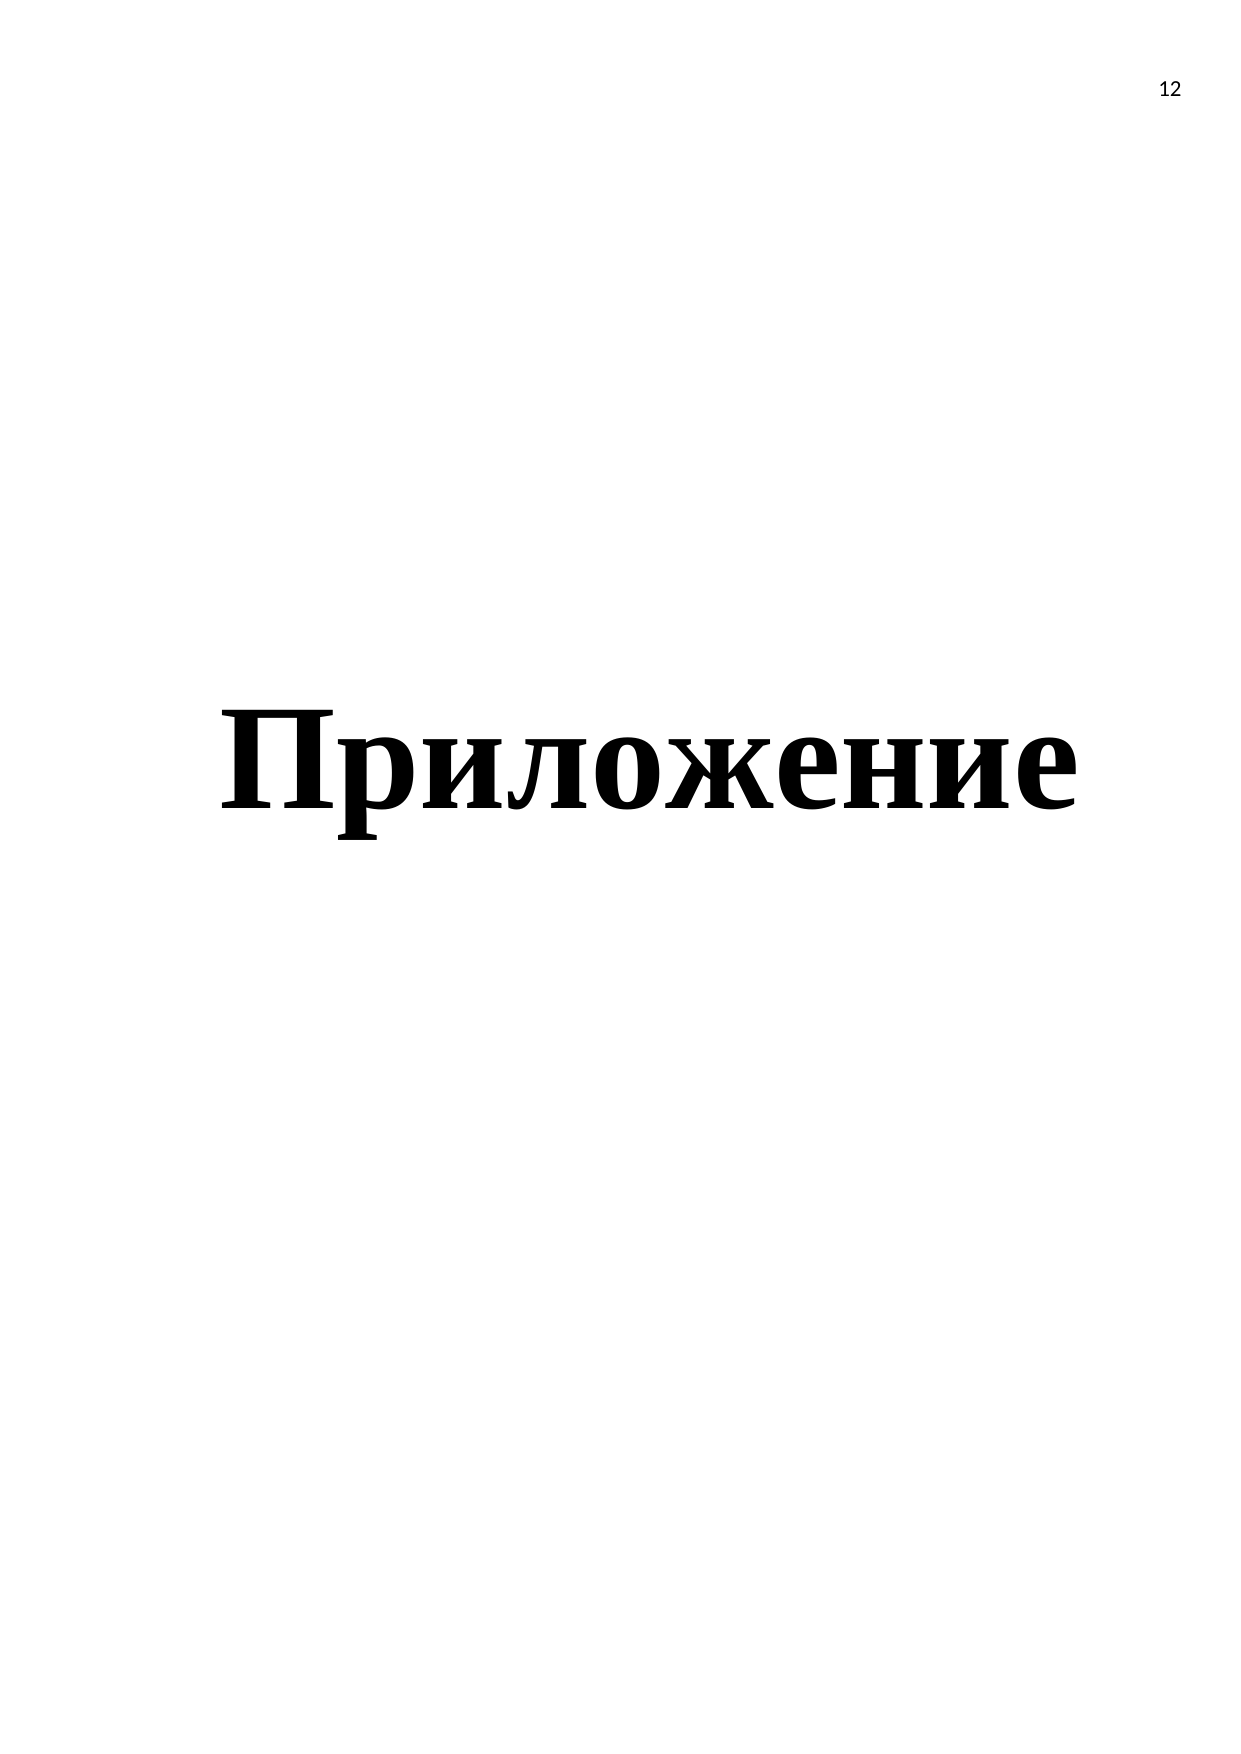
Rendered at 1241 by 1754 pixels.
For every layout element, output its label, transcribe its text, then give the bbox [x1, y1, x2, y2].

text Приложение [118, 668, 1181, 841]
